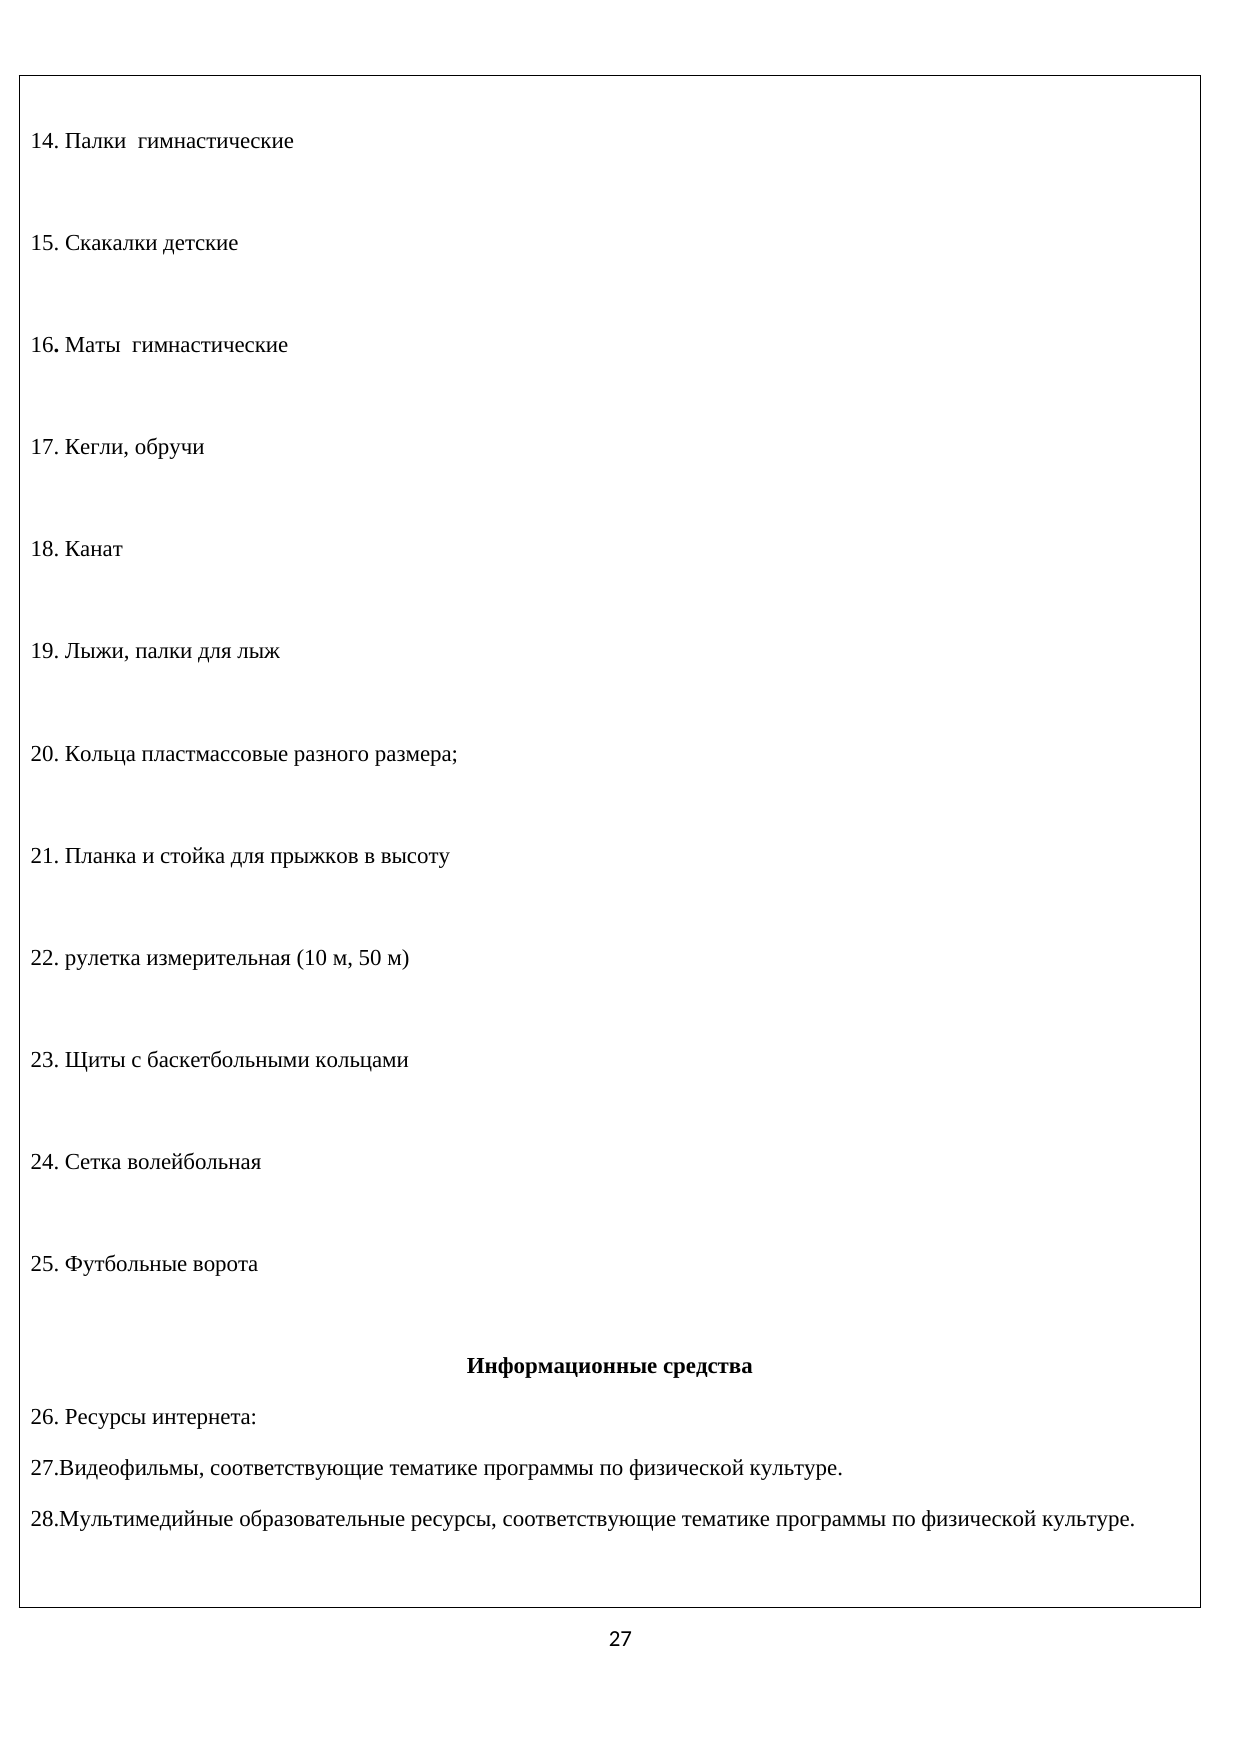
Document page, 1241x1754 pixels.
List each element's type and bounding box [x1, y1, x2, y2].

table_cell [20, 76, 1200, 1607]
